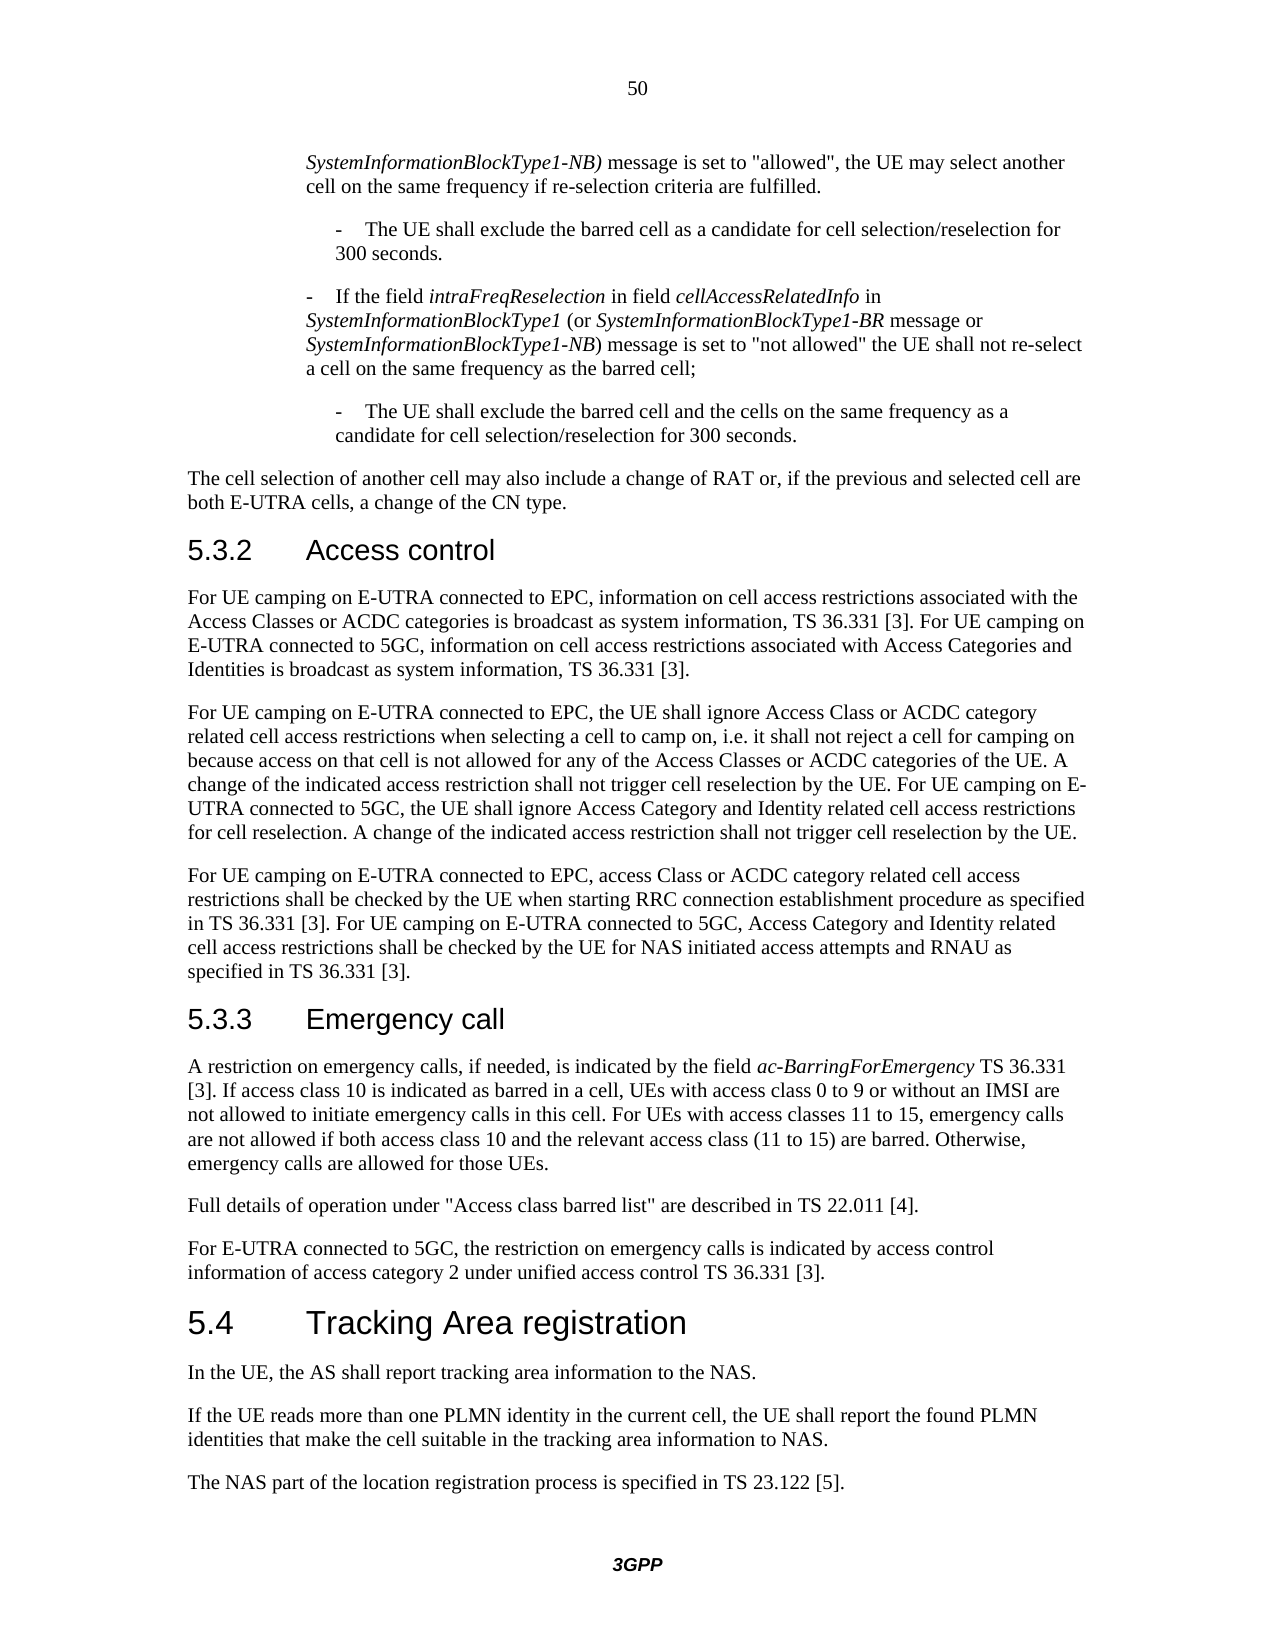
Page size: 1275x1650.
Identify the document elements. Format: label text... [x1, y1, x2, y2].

text Full details of operation under "Access class barred list" are described in TS 22.011 [4]. [187, 1193, 1087, 1217]
subtitle 5.3.2 Access control [187, 532, 1087, 566]
text - The UE shall exclude the barred cell and the cells on the same frequency as a candidate for cell selection/reselection for 300 seconds. [335, 399, 1087, 447]
text The NAS part of the location registration process is specified in TS 23.122 [5]. [187, 1470, 1087, 1494]
text - The UE shall exclude the barred cell as a candidate for cell selection/reselection for 300 seconds. [335, 217, 1087, 265]
text For UE camping on E-UTRA connected to EPC, the UE shall ignore Access Class or ACDC category related cell access restrictions when selecting a cell to camp on, i.e. it shall not reject a cell for camping on because access on that cell is not allowed for any of the Access Classes or ACDC categories of the UE. A change of the indicated access restriction shall not trigger cell reselection by the UE. For UE camping on E-UTRA connected to 5GC, the UE shall ignore Access Category and Identity related cell access restrictions for cell reselection. A change of the indicated access restriction shall not trigger cell reselection by the UE. [187, 700, 1087, 844]
text A restriction on emergency calls, if needed, is indicated by the field ac-BarringForEmergency TS 36.331 [3]. If access class 10 is indicated as barred in a cell, UEs with access class 0 to 9 or without an IMSI are not allowed to initiate emergency calls in this cell. For UEs with access classes 11 to 15, emergency calls are not allowed if both access class 10 and the relevant access class (11 to 15) are barred. Otherwise, emergency calls are allowed for those UEs. [187, 1054, 1087, 1174]
text For UE camping on E-UTRA connected to EPC, access Class or ACDC category related cell access restrictions shall be checked by the UE when starting RRC connection establishment procedure as specified in TS 36.331 [3]. For UE camping on E-UTRA connected to 5GC, Access Category and Identity related cell access restrictions shall be checked by the UE for NAS initiated access attempts and RNAU as specified in TS 36.331 [3]. [187, 863, 1087, 983]
text For E-UTRA connected to 5GC, the restriction on emergency calls is indicated by access control information of access category 2 under unified access control TS 36.331 [3]. [187, 1236, 1087, 1284]
text In the UE, the AS shall report tracking area information to the NAS. [187, 1360, 1087, 1384]
text If the UE reads more than one PLMN identity in the current cell, the UE shall report the found PLMN identities that make the cell suitable in the tracking area information to NAS. [187, 1403, 1087, 1451]
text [306, 150, 1087, 198]
text The cell selection of another cell may also include a change of RAT or, if the previous and selected cell are both E-UTRA cells, a change of the CN type. [187, 466, 1087, 514]
subtitle 5.4 Tracking Area registration [187, 1303, 1087, 1341]
text - If the field intraFreqReselection in field cellAccessRelatedInfo in SystemInformationBlockType1 (or SystemInformationBlockType1-BR message or SystemInformationBlockType1-NB) message is set to "not allowed" the UE shall not re-select a cell on the same frequency as the barred cell; [306, 284, 1087, 380]
text For UE camping on E-UTRA connected to EPC, information on cell access restrictions associated with the Access Classes or ACDC categories is broadcast as system information, TS 36.331 [3]. For UE camping on E-UTRA connected to 5GC, information on cell access restrictions associated with Access Categories and Identities is broadcast as system information, TS 36.331 [3]. [187, 585, 1087, 681]
subtitle 5.3.3 Emergency call [187, 1002, 1087, 1036]
